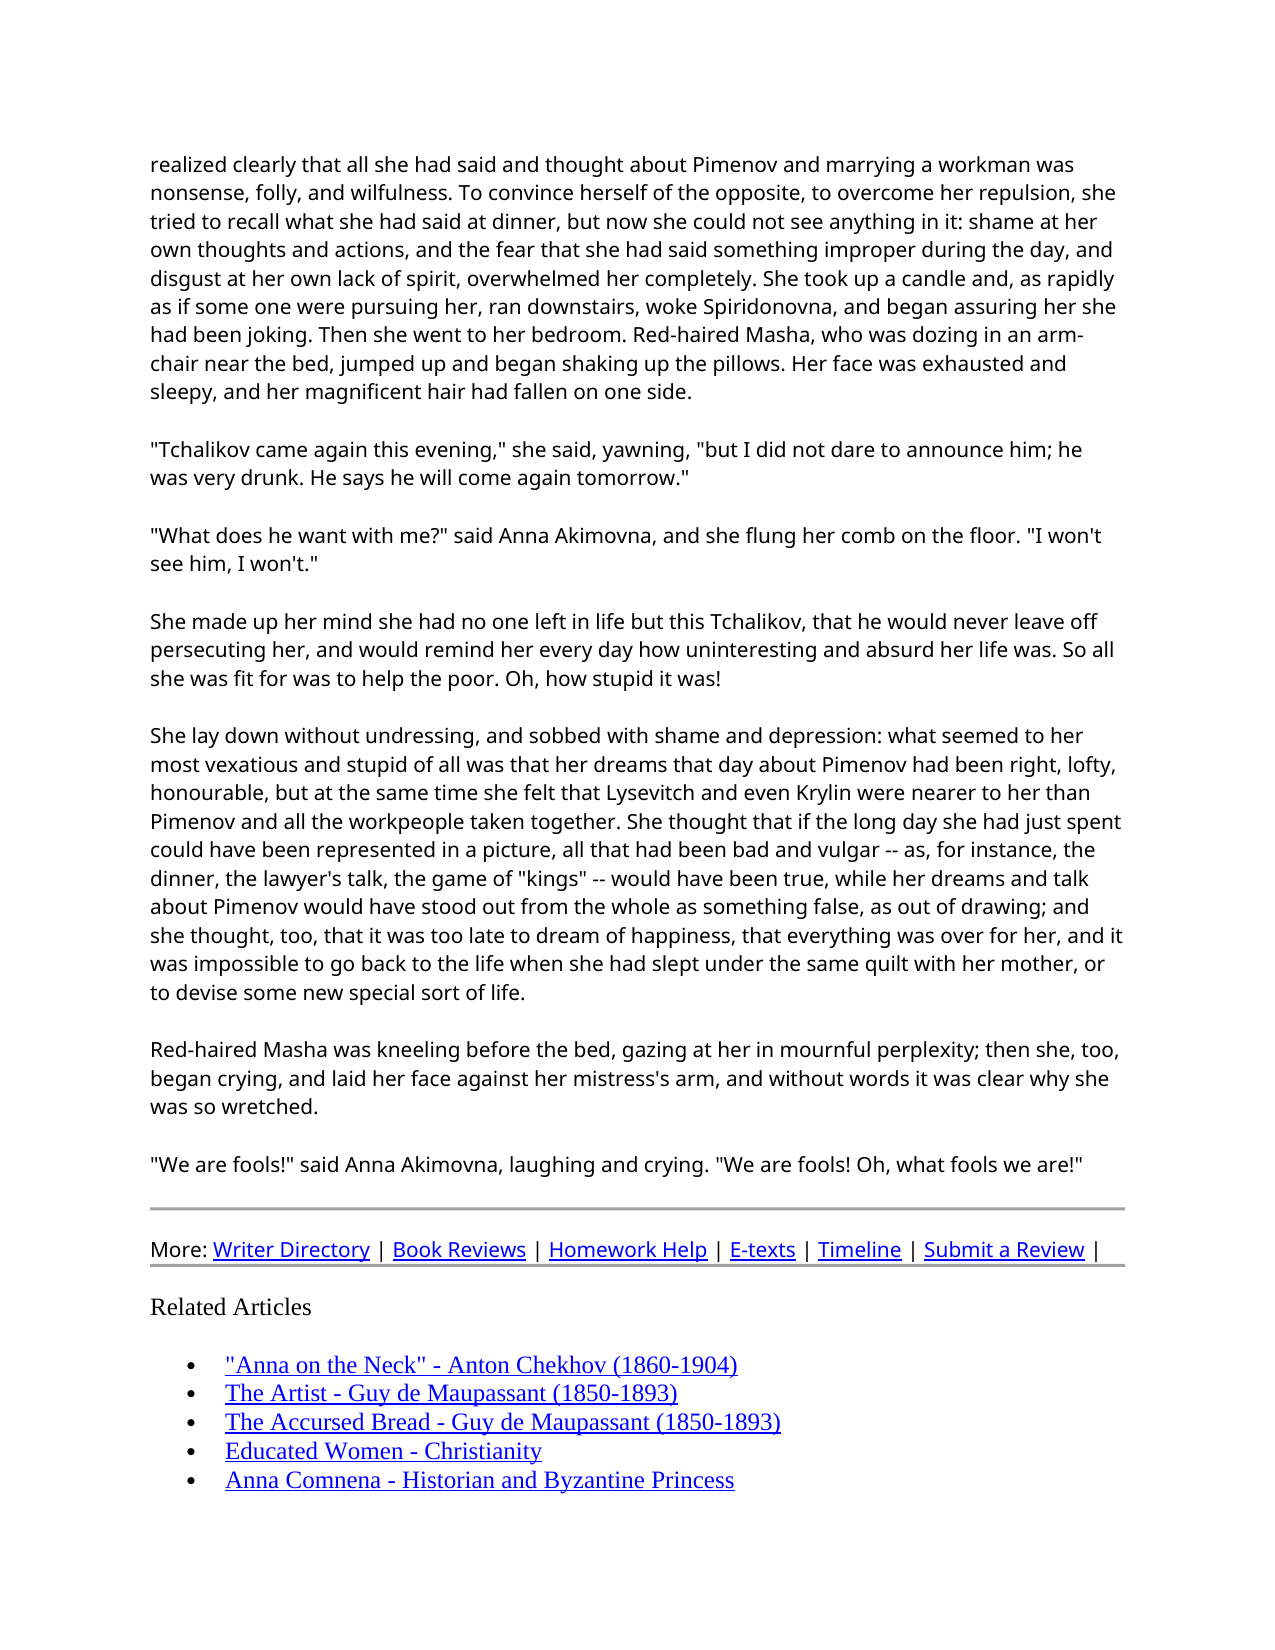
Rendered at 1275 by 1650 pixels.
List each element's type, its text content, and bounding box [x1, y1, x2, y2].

text She lay down without undressing, and sobbed with shame and depression: what seemed to her most vexatious and stupid of all was that her dreams that day about Pimenov had been right, lofty, honourable, but at the same time she felt that Lysevitch and even Krylin were nearer to her than Pimenov and all the workpeople taken together. She thought that if the long day she had just spent could have been represented in a picture, all that had been bad and vulgar -- as, for instance, the dinner, the lawyer's talk, the game of "kings" -- would have been true, while her dreams and talk about Pimenov would have stood out from the whole as something false, as out of drawing; and she thought, too, that it was too late to dream of happiness, that everything was over for her, and it was impossible to go back to the life when she had slept under the same quilt with her mother, or to devise some new special sort of life. [150, 722, 1125, 1006]
list The Accursed Bread - Guy de Maupassant (1850-1893) [187, 1407, 1125, 1436]
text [150, 150, 1125, 406]
list Educated Women - Christianity [187, 1436, 1125, 1465]
text "What does he want with me?" said Anna Akimovna, and she flung her comb on the floor. "I won't see him, I won't." [150, 521, 1125, 578]
list The Artist - Guy de Maupassant (1850-1893) [187, 1378, 1125, 1407]
text She made up her mind she had no one left in life but this Tchalikov, that he would never leave off persecuting her, and would remind her every day how uninteresting and absurd her life was. So all she was fit for was to help the poor. Oh, how stupid it was! [150, 607, 1125, 692]
text Related Articles [150, 1292, 1125, 1321]
list Anna Comnena - Historian and Byzantine Princess [187, 1465, 1125, 1493]
list "Anna on the Neck" - Anton Chekhov (1860-1904) [187, 1350, 1125, 1378]
text More: Writer Directory | Book Reviews | Homework Help | E-texts | Timeline | Submit a Review | [150, 1235, 1125, 1263]
text "Tchalikov came again this evening," she said, yawning, "but I did not dare to announce him; he was very drunk. He says he will come again tomorrow." [150, 435, 1125, 492]
text "We are fools!" said Anna Akimovna, laughing and crying. "We are fools! Oh, what fools we are!" [150, 1150, 1125, 1178]
text Red-haired Masha was kneeling before the bed, gazing at her in mournful perplexity; then she, too, began crying, and laid her face against her mistress's arm, and without words it was clear why she was so wretched. [150, 1035, 1125, 1121]
